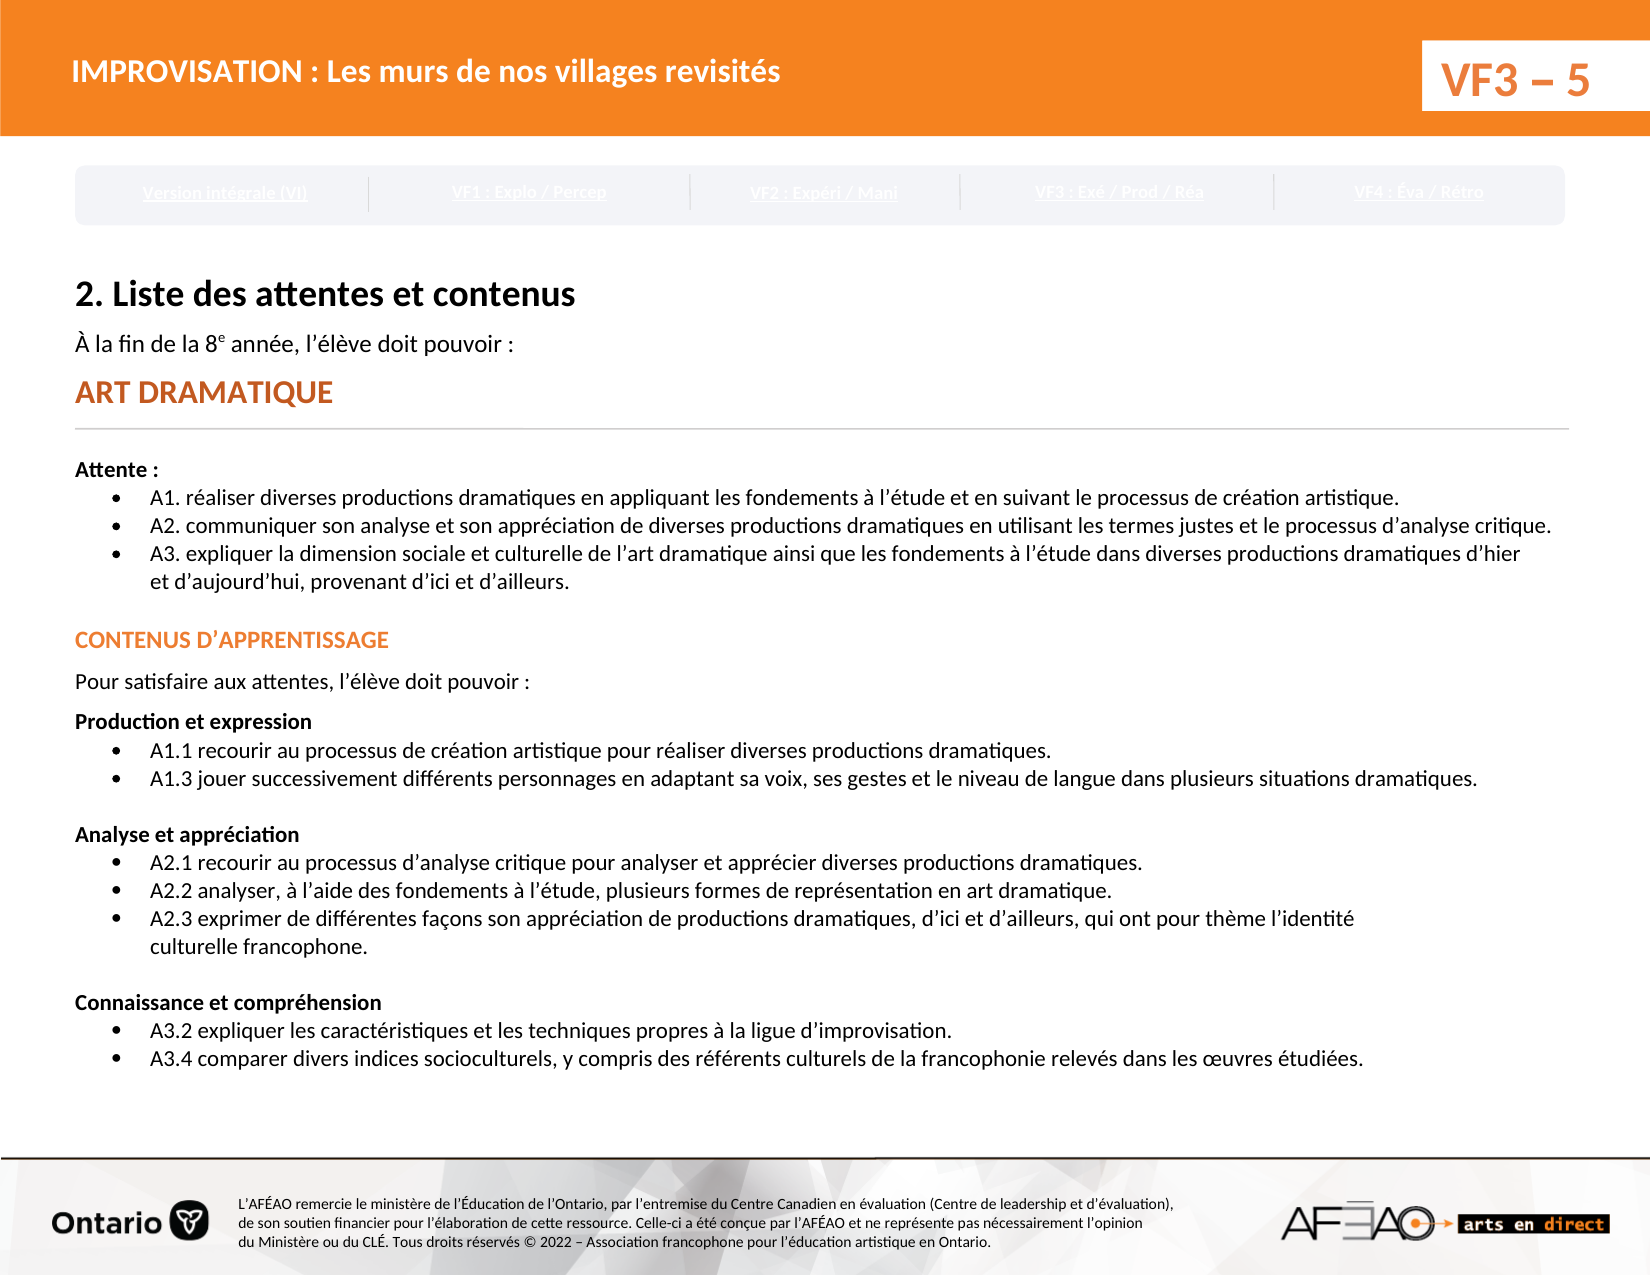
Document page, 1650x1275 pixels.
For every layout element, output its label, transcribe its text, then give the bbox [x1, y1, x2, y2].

list A2. communiquer son analyse et son appréciation de diverses productions dramatiques en utilisant les termes justes et le processus d’analyse critique. [112, 511, 1575, 539]
picture [0, 0, 1650, 1275]
text Pour satisfaire aux attentes, l’élève doit pouvoir : [75, 667, 1575, 695]
subtitle CONTENUS D’APPRENTISSAGE [75, 624, 1575, 655]
text À la fin de la 8e année, l’élève doit pouvoir : [75, 328, 1575, 359]
list A2.3 exprimer de différentes façons son appréciation de productions dramatiques, d’ici et d’ailleurs, qui ont pour thème l’identité culturelle francophone. [112, 904, 1575, 960]
list A3.2 expliquer les caractéristiques et les techniques propres à la ligue d’improvisation. [112, 1016, 1575, 1044]
list A1.3 jouer successivement différents personnages en adaptant sa voix, ses gestes et le niveau de langue dans plusieurs situations dramatiques. [112, 764, 1575, 792]
list A1.1 recourir au processus de création artistique pour réaliser diverses productions dramatiques. [112, 736, 1575, 764]
list A3.4 comparer divers indices socioculturels, y compris des référents culturels de la francophonie relevés dans les œuvres étudiées. [112, 1044, 1575, 1072]
list A2.2 analyser, à l’aide des fondements à l’étude, plusieurs formes de représentation en art dramatique. [112, 876, 1575, 904]
list Liste des attentes et contenus [75, 270, 1575, 316]
list A3. expliquer la dimension sociale et culturelle de l’art dramatique ainsi que les fondements à l’étude dans diverses productions dramatiques d’hier et d’aujourd’hui, provenant d’ici et d’ailleurs. [112, 539, 1575, 595]
subtitle Analyse et appréciation [75, 820, 1575, 848]
text Production et expression [75, 708, 1575, 736]
list A2.1 recourir au processus d’analyse critique pour analyser et apprécier diverses productions dramatiques. [112, 848, 1575, 876]
text Attente : [75, 455, 1575, 483]
list A1. réaliser diverses productions dramatiques en appliquant les fondements à l’étude et en suivant le processus de création artistique. [112, 483, 1575, 511]
text ART DRAMATIQUE [75, 372, 1575, 412]
text Connaissance et compréhension [75, 988, 1575, 1016]
